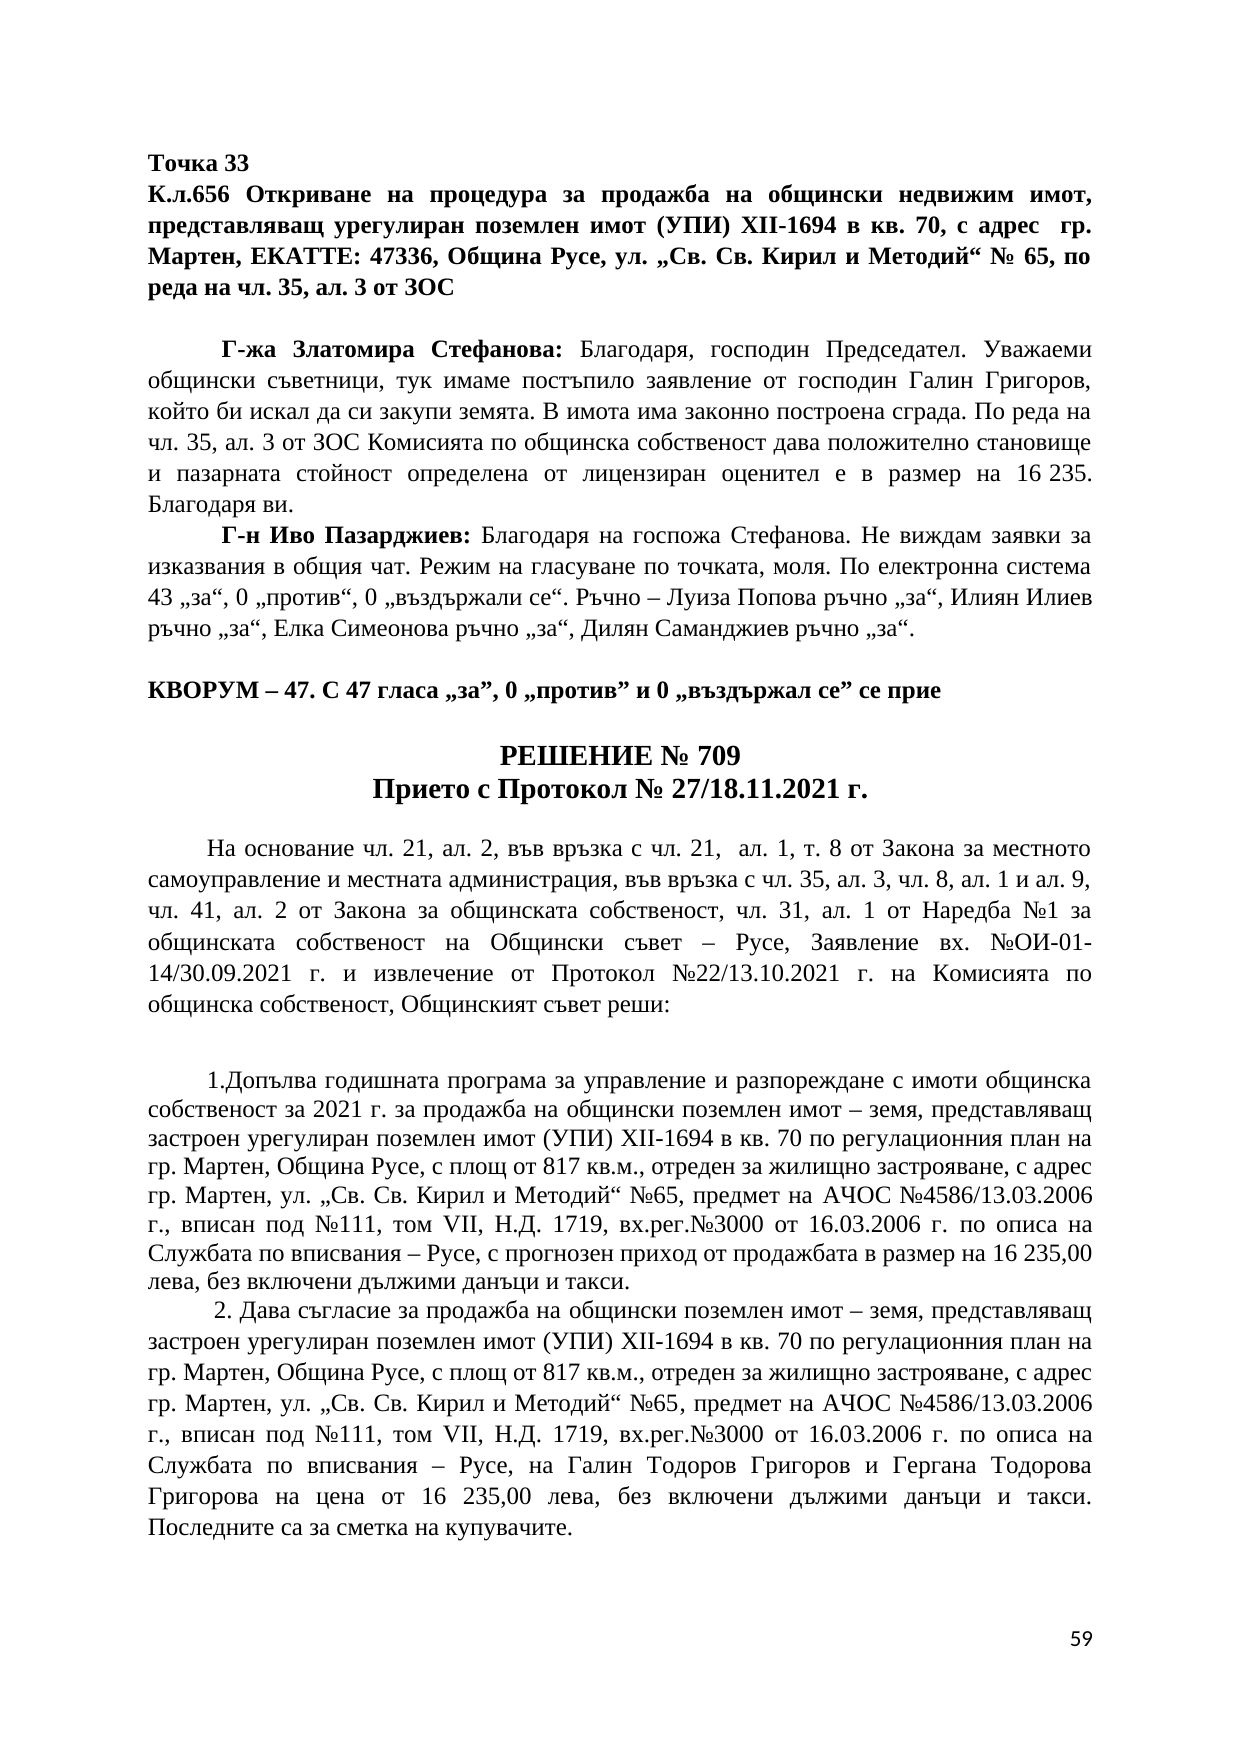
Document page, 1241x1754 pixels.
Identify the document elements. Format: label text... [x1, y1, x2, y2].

text РЕШЕНИЕ № 709 [148, 738, 1093, 771]
text На основание чл. 21, ал. 2, във връзка с чл. 21, ал. 1, т. 8 от Закона за местното самоуправление и местната администрация, във връзка с чл. 35, ал. 3, чл. 8, ал. 1 и ал. 9, чл. 41, ал. 2 от Закона за общинската собственост, чл. 31, ал. 1 от Наредба №1 за общинската собственост на Общински съвет – Русе, Заявление вх. №ОИ-01-14/30.09.2021 г. и извлечение от Протокол №22/13.10.2021 г. на Комисията по общинска собственост, Общинският съвет реши: [148, 833, 1093, 1017]
text Прието с Протокол № 27/18.11.2021 г. [148, 771, 1093, 805]
text Г-жа Златомира Стефанова: Благодаря, господин Председател. Уважаеми общински съветници, тук имаме постъпило заявление от господин Галин Григоров, който би искал да си закупи земята. В имота има законно построена сграда. По реда на чл. 35, ал. 3 от ЗОС Комисията по общинска собственост дава положително становище и пазарната стойност определена от лицензиран оценител е в размер на 16 235. Благодаря ви. [148, 334, 1093, 518]
text 2. Дава съгласие за продажба на общински поземлен имот – земя, представляващ застроен урегулиран поземлен имот (УПИ) XII-1694 в кв. 70 по регулационния план на гр. Мартен, Община Русе, с площ от 817 кв.м., отреден за жилищно застрояване, с адрес гр. Мартен, ул. „Св. Св. Кирил и Методий“ №65, предмет на АЧОС №4586/13.03.2006 г., вписан под №111, том VII, Н.Д. 1719, вх.рег.№3000 от 16.03.2006 г. по описа на Службата по вписвания – Русе, на Галин Тодоров Григоров и Гергана Тодорова Григорова на цена от 16 235,00 лева, без включени дължими данъци и такси. Последните са за сметка на купувачите. [148, 1295, 1093, 1541]
text Точка 33 [148, 148, 1093, 176]
text 1.Допълва годишната програма за управление и разпореждане с имоти общинска собственост за 2021 г. за продажба на общински поземлен имот – земя, представляващ застроен урегулиран поземлен имот (УПИ) XII-1694 в кв. 70 по регулационния план на гр. Мартен, Община Русе, с площ от 817 кв.м., отреден за жилищно застрояване, с адрес гр. Мартен, ул. „Св. Св. Кирил и Методий“ №65, предмет на АЧОС №4586/13.03.2006 г., вписан под №111, том VII, Н.Д. 1719, вх.рег.№3000 от 16.03.2006 г. по описа на Службата по вписвания – Русе, с прогнозен приход от продажбата в размер на 16 235,00 лева, без включени дължими данъци и такси. [148, 1065, 1093, 1295]
text К.л.656 Откриване на процедура за продажба на общински недвижим имот, представляващ урегулиран поземлен имот (УПИ) XII-1694 в кв. 70, с адрес гр. Мартен, ЕКАТТЕ: 47336, Община Русе, ул. „Св. Св. Кирил и Методий“ № 65, по реда на чл. 35, ал. 3 от ЗОС [148, 179, 1093, 301]
text Г-н Иво Пазарджиев: Благодаря на госпожа Стефанова. Не виждам заявки за изказвания в общия чат. Режим на гласуване по точката, моля. По електронна система 43 „за“, 0 „против“, 0 „въздържали се“. Ръчно – Луиза Попова ръчно „за“, Илиян Илиев ръчно „за“, Елка Симеонова ръчно „за“, Дилян Саманджиев ръчно „за“. [148, 520, 1093, 642]
text КВОРУМ – 47. С 47 гласа „за”, 0 „против” и 0 „въздържал се” се прие [148, 676, 1093, 704]
